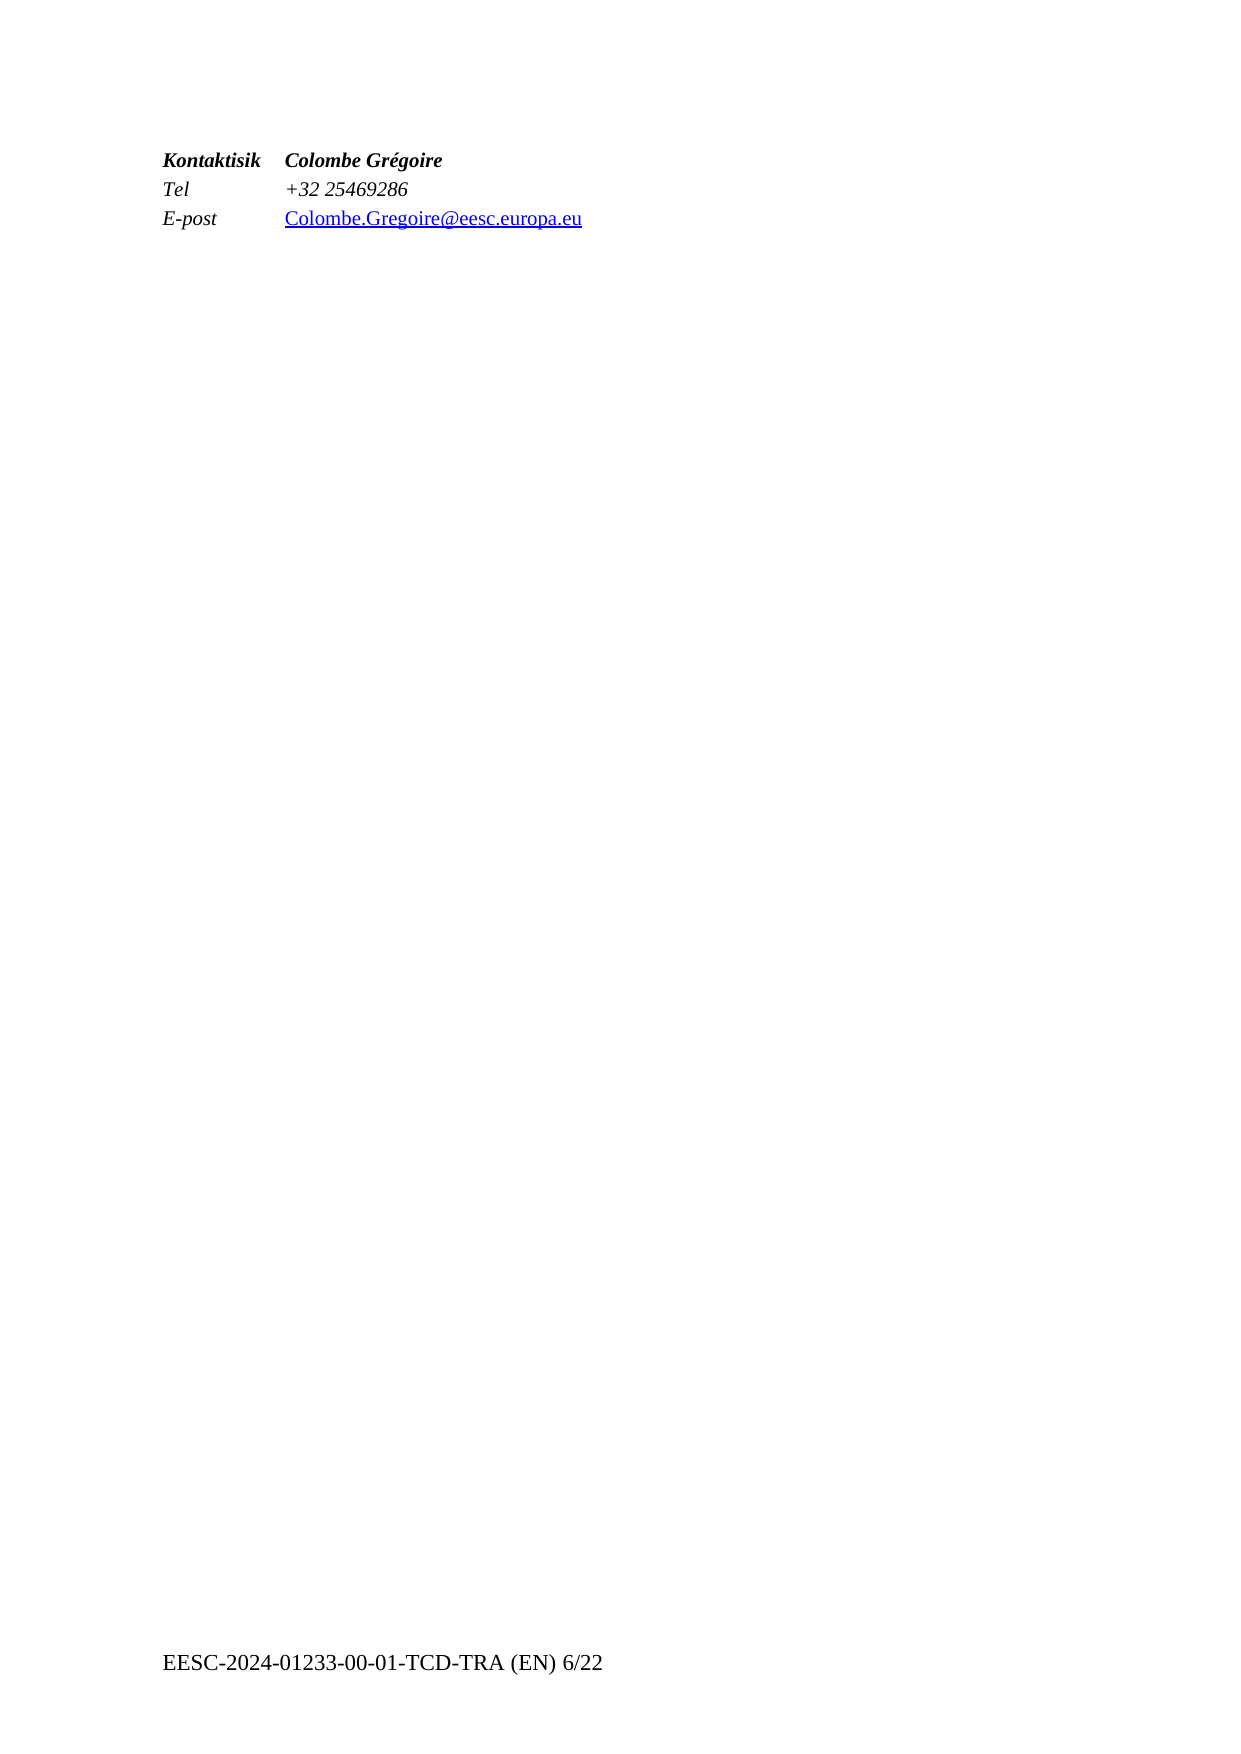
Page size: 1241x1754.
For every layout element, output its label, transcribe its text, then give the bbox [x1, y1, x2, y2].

table_header Colombe Grégoire [273, 148, 744, 177]
table_cell +32 25469286 [273, 177, 744, 205]
table_cell Colombe.Gregoire@eesc.europa.eu [273, 205, 744, 235]
table_cell E-post [151, 205, 273, 235]
table_cell Tel [151, 177, 273, 205]
table_header Kontaktisik [151, 148, 273, 177]
